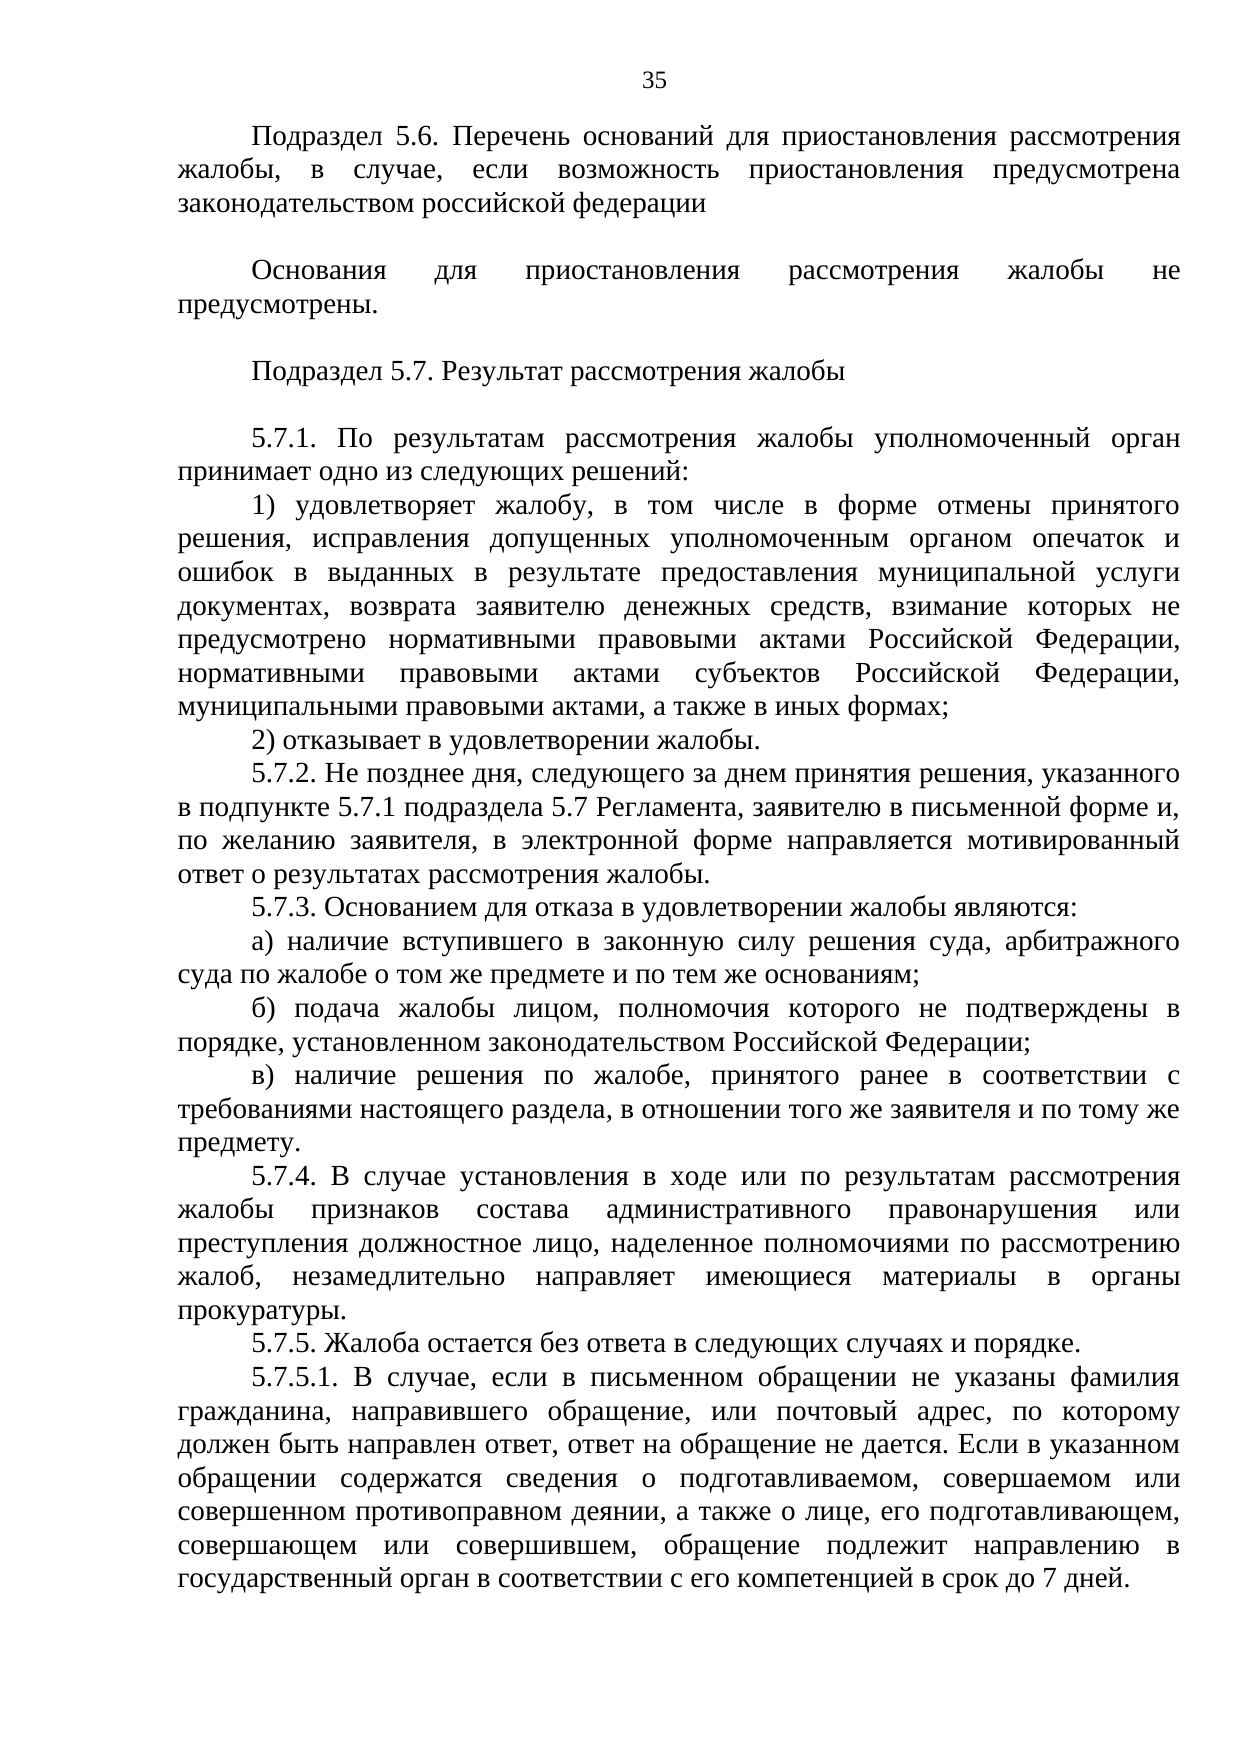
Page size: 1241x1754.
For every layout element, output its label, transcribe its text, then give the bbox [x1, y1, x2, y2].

text 5.7.1. По результатам рассмотрения жалобы уполномоченный орган принимает одно из следующих решений: [177, 420, 1181, 487]
text 5.7.3. Основанием для отказа в удовлетворении жалобы являются: [177, 889, 1181, 923]
text 2) отказывает в удовлетворении жалобы. [177, 722, 1181, 755]
text в) наличие решения по жалобе, принятого ранее в соответствии с требованиями настоящего раздела, в отношении того же заявителя и по тому же предмету. [177, 1057, 1181, 1158]
text 5.7.4. В случае установления в ходе или по результатам рассмотрения жалобы признаков состава административного правонарушения или преступления должностное лицо, наделенное полномочиями по рассмотрению жалоб, незамедлительно направляет имеющиеся материалы в органы прокуратуры. [177, 1158, 1181, 1326]
text Подраздел 5.6. Перечень оснований для приостановления рассмотрения жалобы, в случае, если возможность приостановления предусмотрена законодательством российской федерации [177, 118, 1181, 219]
text Основания для приостановления рассмотрения жалобы не предусмотрены. [177, 252, 1181, 319]
text Подраздел 5.7. Результат рассмотрения жалобы [177, 353, 1181, 386]
text 5.7.5. Жалоба остается без ответа в следующих случаях и порядке. [177, 1326, 1181, 1359]
text 5.7.5.1. В случае, если в письменном обращении не указаны фамилия гражданина, направившего обращение, или почтовый адрес, по которому должен быть направлен ответ, ответ на обращение не дается. Если в указанном обращении содержатся сведения о подготавливаемом, совершаемом или совершенном противоправном деянии, а также о лице, его подготавливающем, совершающем или совершившем, обращение подлежит направлению в государственный орган в соответствии с его компетенцией в срок до 7 дней. [177, 1359, 1181, 1594]
text 1) удовлетворяет жалобу, в том числе в форме отмены принятого решения, исправления допущенных уполномоченным органом опечаток и ошибок в выданных в результате предоставления муниципальной услуги документах, возврата заявителю денежных средств, взимание которых не предусмотрено нормативными правовыми актами Российской Федерации, нормативными правовыми актами субъектов Российской Федерации, муниципальными правовыми актами, а также в иных формах; [177, 487, 1181, 722]
text 5.7.2. Не позднее дня, следующего за днем принятия решения, указанного в подпункте 5.7.1 подраздела 5.7 Регламента, заявителю в письменной форме и, по желанию заявителя, в электронной форме направляется мотивированный ответ о результатах рассмотрения жалобы. [177, 755, 1181, 889]
text а) наличие вступившего в законную силу решения суда, арбитражного суда по жалобе о том же предмете и по тем же основаниям; [177, 923, 1181, 990]
text б) подача жалобы лицом, полномочия которого не подтверждены в порядке, установленном законодательством Российской Федерации; [177, 990, 1181, 1057]
